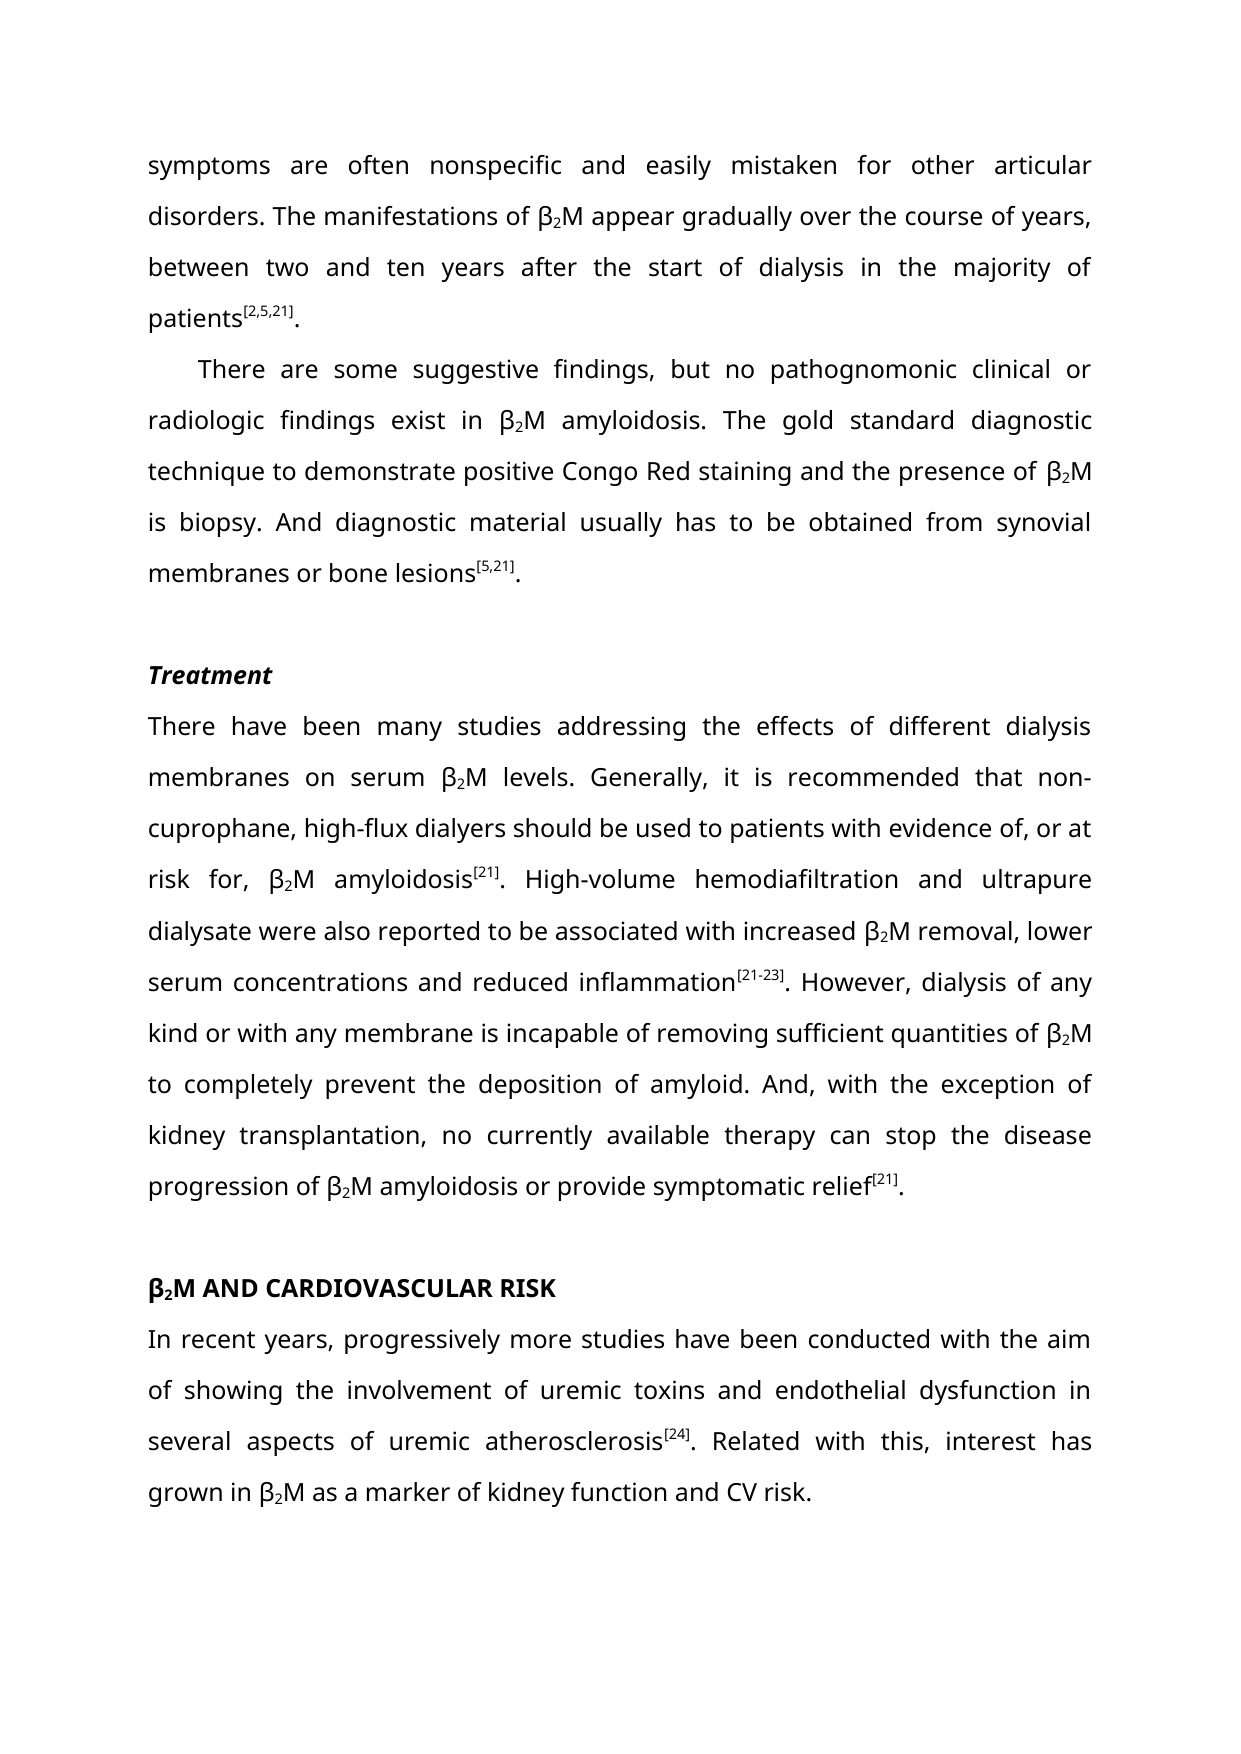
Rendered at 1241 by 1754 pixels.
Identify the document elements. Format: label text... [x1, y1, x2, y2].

text In recent years, progressively more studies have been conducted with the aim of showing the involvement of uremic toxins and endothelial dysfunction in several aspects of uremic atherosclerosis[24]. Related with this, interest has grown in β2M as a marker of kidney function and CV risk. [148, 1322, 1093, 1509]
text There have been many studies addressing the effects of different dialysis membranes on serum β2M levels. Generally, it is recommended that non-cuprophane, high-flux dialyers should be used to patients with evidence of, or at risk for, β2M amyloidosis[21]. High-volume hemodiafiltration and ultrapure dialysate were also reported to be associated with increased β2M removal, lower serum concentrations and reduced inflammation[21-23]. However, dialysis of any kind or with any membrane is incapable of removing sufficient quantities of β2M to completely prevent the deposition of amyloid. And, with the exception of kidney transplantation, no currently available therapy can stop the disease progression of β2M amyloidosis or provide symptomatic relief[21]. [148, 709, 1093, 1202]
text Treatment [148, 658, 1093, 692]
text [148, 148, 1093, 335]
text β2M AND CARDIOVASCULAR RISK [148, 1271, 1093, 1304]
text There are some suggestive findings, but no pathognomonic clinical or radiologic findings exist in β2M amyloidosis. The gold standard diagnostic technique to demonstrate positive Congo Red staining and the presence of β2M is biopsy. And diagnostic material usually has to be obtained from synovial membranes or bone lesions[5,21]. [148, 352, 1093, 590]
